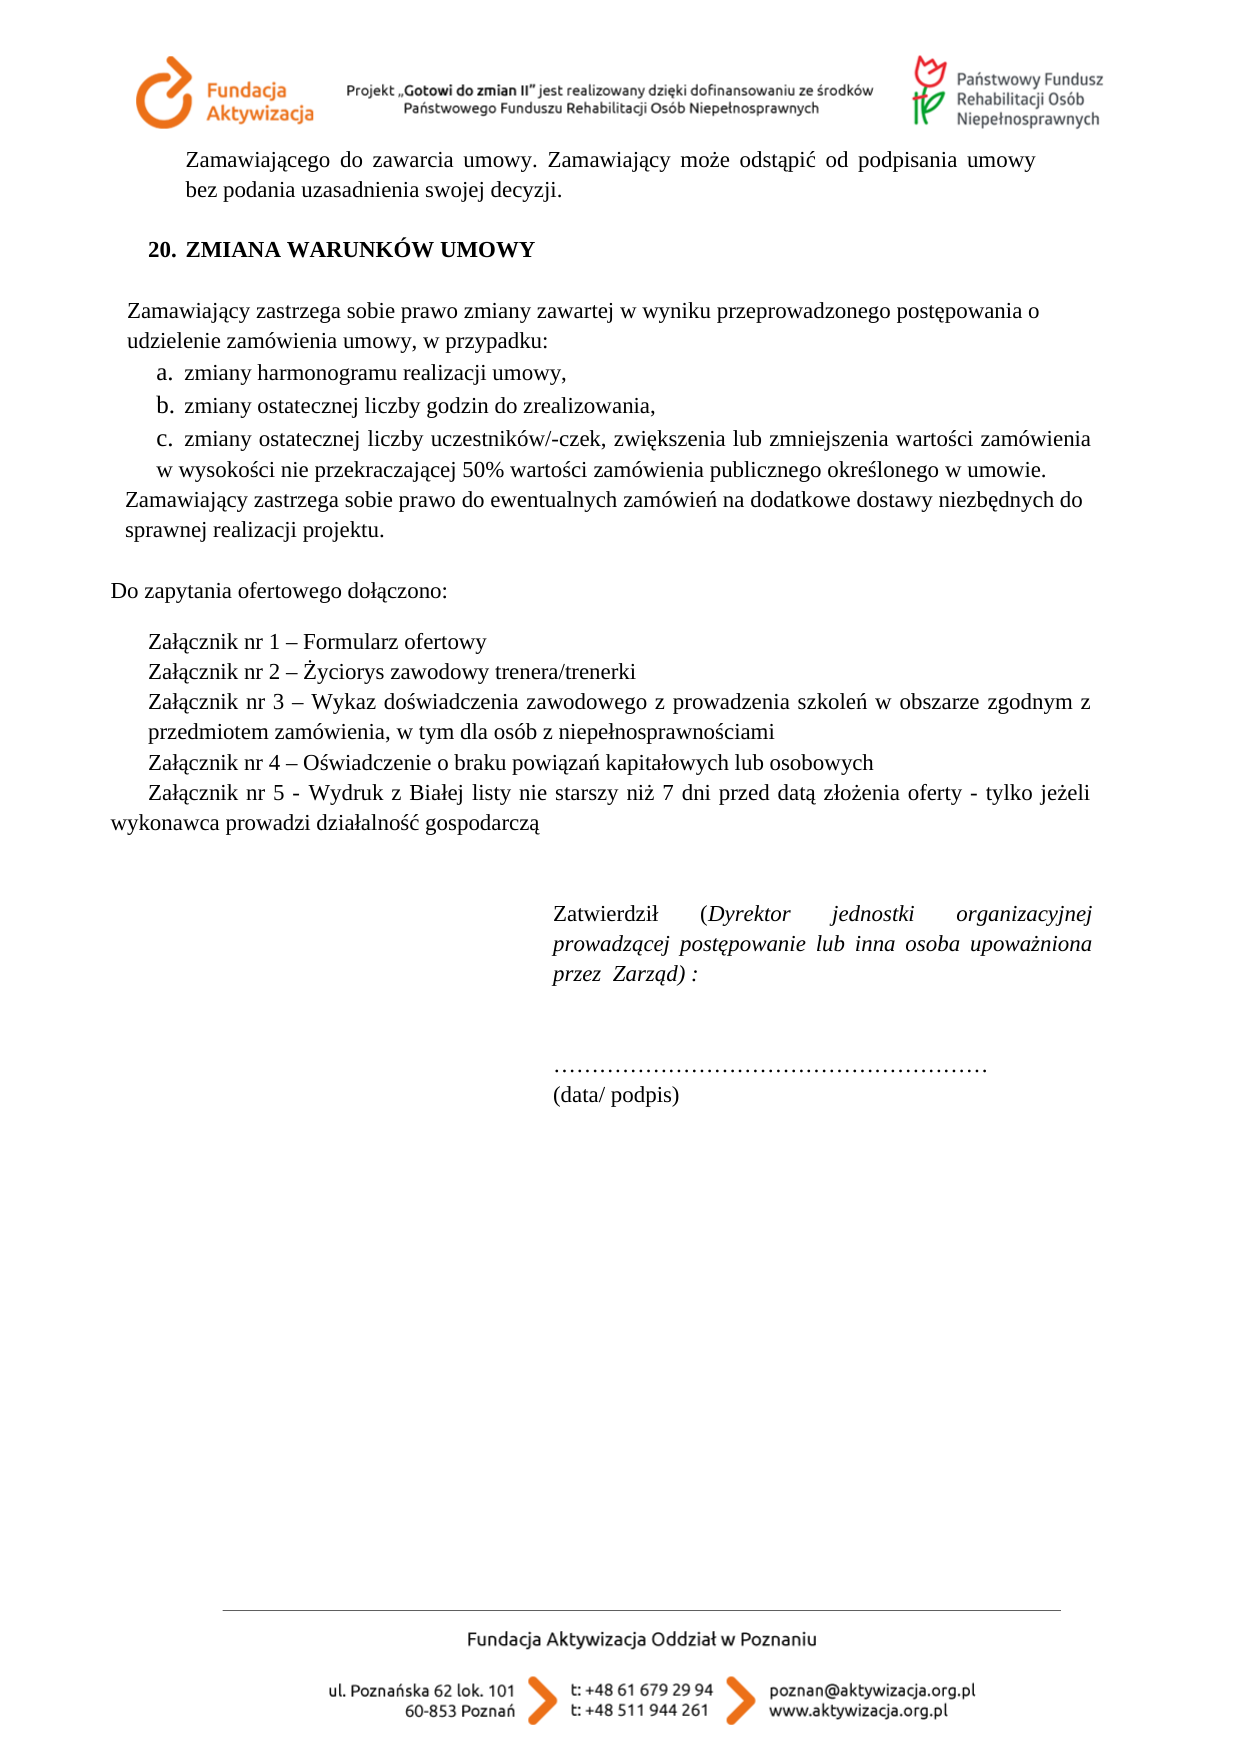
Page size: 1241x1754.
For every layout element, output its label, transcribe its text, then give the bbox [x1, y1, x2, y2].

text Załącznik nr 4 – Oświadczenie o braku powiązań kapitałowych lub osobowych [110, 748, 1093, 775]
list zmiany ostatecznej liczby uczestników/-czek, zwiększenia lub zmniejszenia wartości zamówienia w wysokości nie przekraczającej 50% wartości zamówienia publicznego określonego w umowie. [156, 423, 1093, 482]
text Załącznik nr 5 - Wydruk z Białej listy nie starszy niż 7 dni przed datą złożenia oferty - tylko jeżeli wykonawca prowadzi działalność gospodarczą [110, 779, 1093, 835]
picture [222, 1610, 1063, 1754]
text Do zapytania ofertowego dołączono: [110, 577, 1093, 603]
text ………………………………………………… (data/ podpis) [553, 1051, 1093, 1107]
list zmiany ostatecznej liczby godzin do zrealizowania, [156, 390, 1093, 419]
text Załącznik nr 3 – Wykaz doświadczenia zawodowego z prowadzenia szkoleń w obszarze zgodnym z przedmiotem zamówienia, w tym dla osób z niepełnosprawnościami [148, 688, 1093, 745]
list ZMIANA WARUNKÓW UMOWY [148, 236, 1093, 263]
text Załącznik nr 1 – Formularz ofertowy [110, 628, 1093, 654]
picture [0, 0, 1239, 194]
text Załącznik nr 2 – Życiorys zawodowy trenera/trenerki [110, 658, 1093, 684]
text Zamawiający zastrzega sobie prawo zmiany zawartej w wyniku przeprowadzonego postępowania o udzielenie zamówienia umowy, w przypadku: [127, 297, 1045, 353]
text Zatwierdził (Dyrektor jednostki organizacyjnej prowadzącej postępowanie lub inna osoba upoważniona przez Zarząd) : [553, 899, 1093, 986]
text Zamawiający zastrzega sobie prawo do ewentualnych zamówień na dodatkowe dostawy niezbędnych do sprawnej realizacji projektu. [125, 486, 1093, 543]
list zmiany harmonogramu realizacji umowy, [156, 357, 1093, 386]
